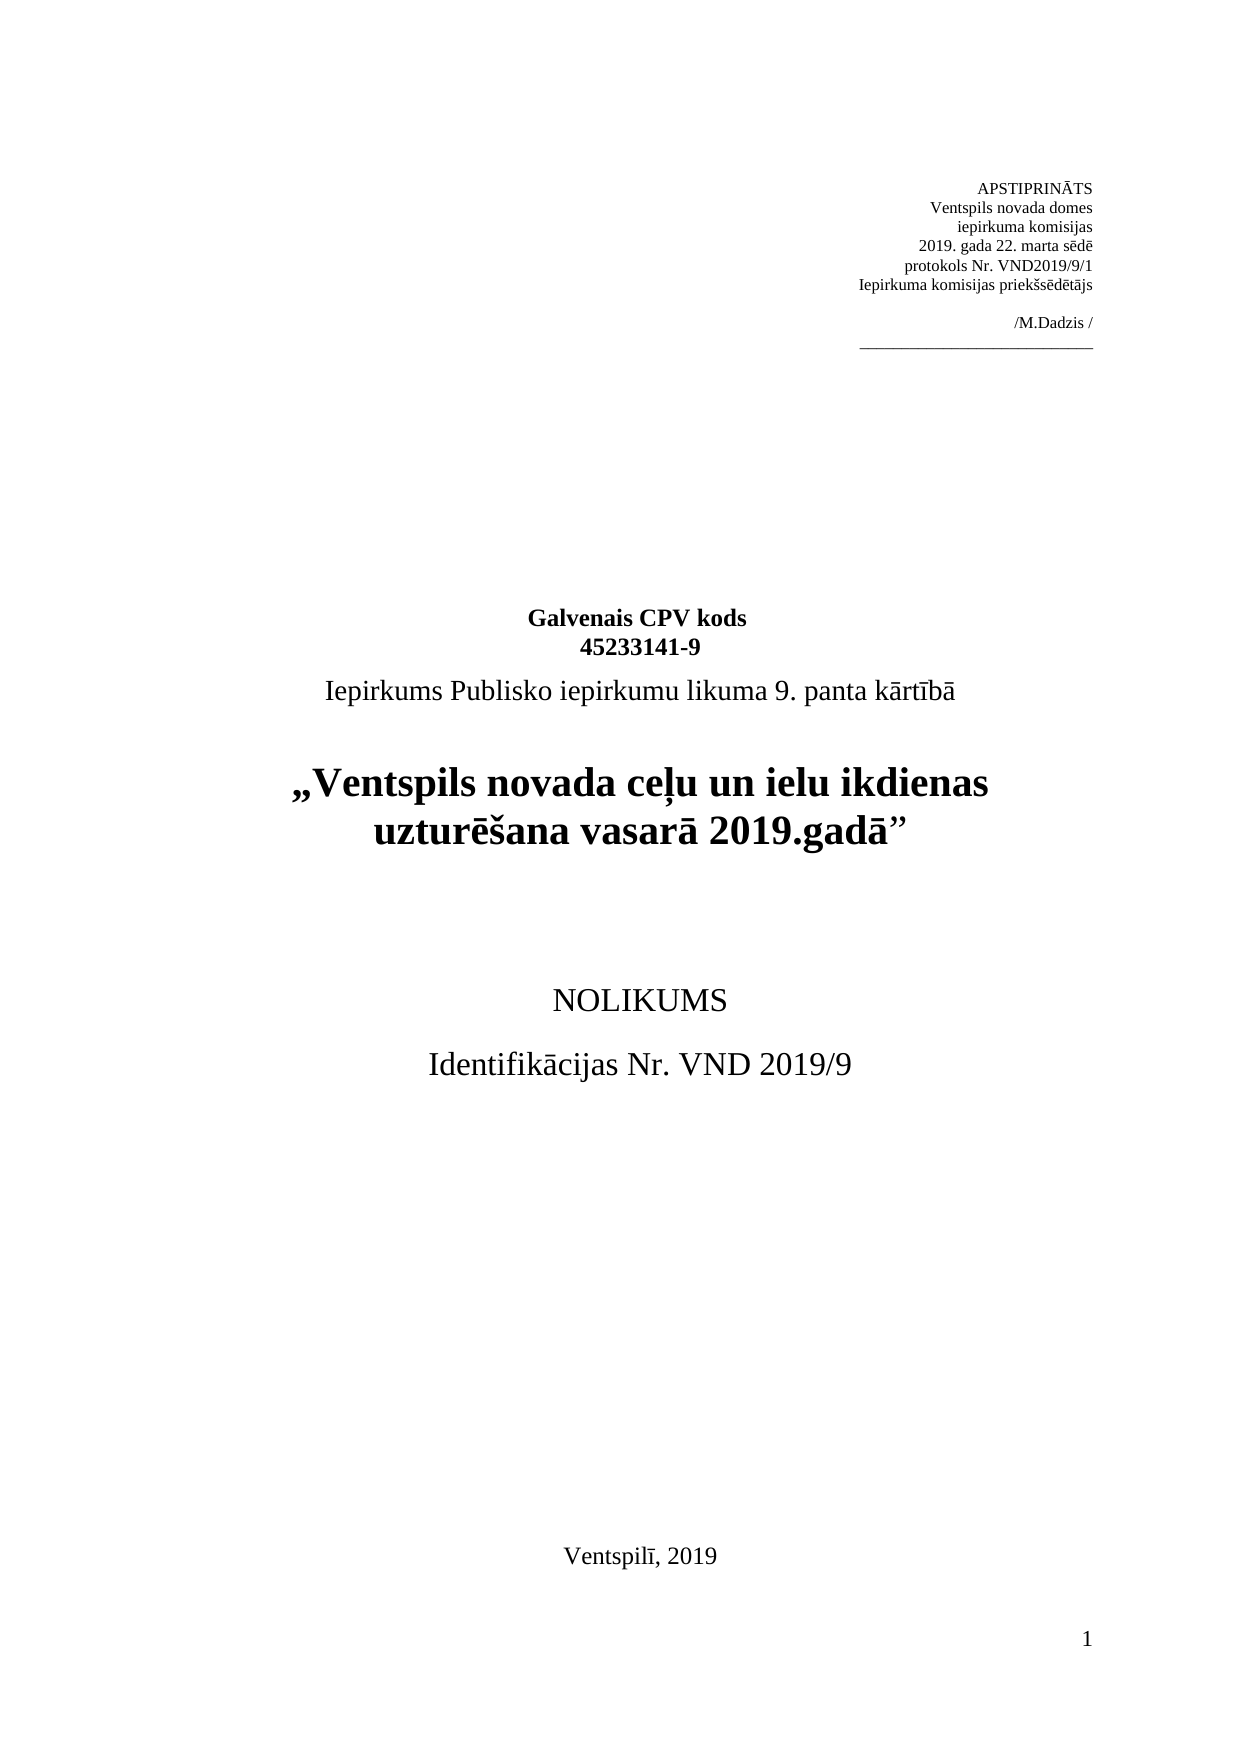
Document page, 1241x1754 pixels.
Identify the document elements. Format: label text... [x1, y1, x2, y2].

text iepirkuma komisijas [187, 217, 1093, 236]
text Iepirkuma komisijas priekšsēdētājs [187, 274, 1093, 294]
text /M.Dadzis / [187, 313, 1093, 332]
text Ventspils novada domes [187, 198, 1093, 217]
text „Ventspils novada ceļu un ielu ikdienas uzturēšana vasarā 2019.gadā” [187, 758, 1093, 854]
subtitle Ventspilī, 2019 [187, 1541, 1093, 1569]
text APSTIPRINĀTS [187, 179, 1093, 198]
subtitle NOLIKUMS [187, 980, 1093, 1019]
text Galvenais CPV kods 45233141-9 [187, 603, 1093, 661]
text Nr. VND2019/9/1 [187, 255, 1093, 274]
text 2019. gada 22. marta sēdē [187, 236, 1093, 255]
subtitle Identifikācijas Nr. VND 2019/9 [187, 1044, 1093, 1082]
text Iepirkums Publisko iepirkumu likuma 9. panta kārtībā [187, 673, 1093, 707]
text ____________________________ [187, 332, 1093, 351]
